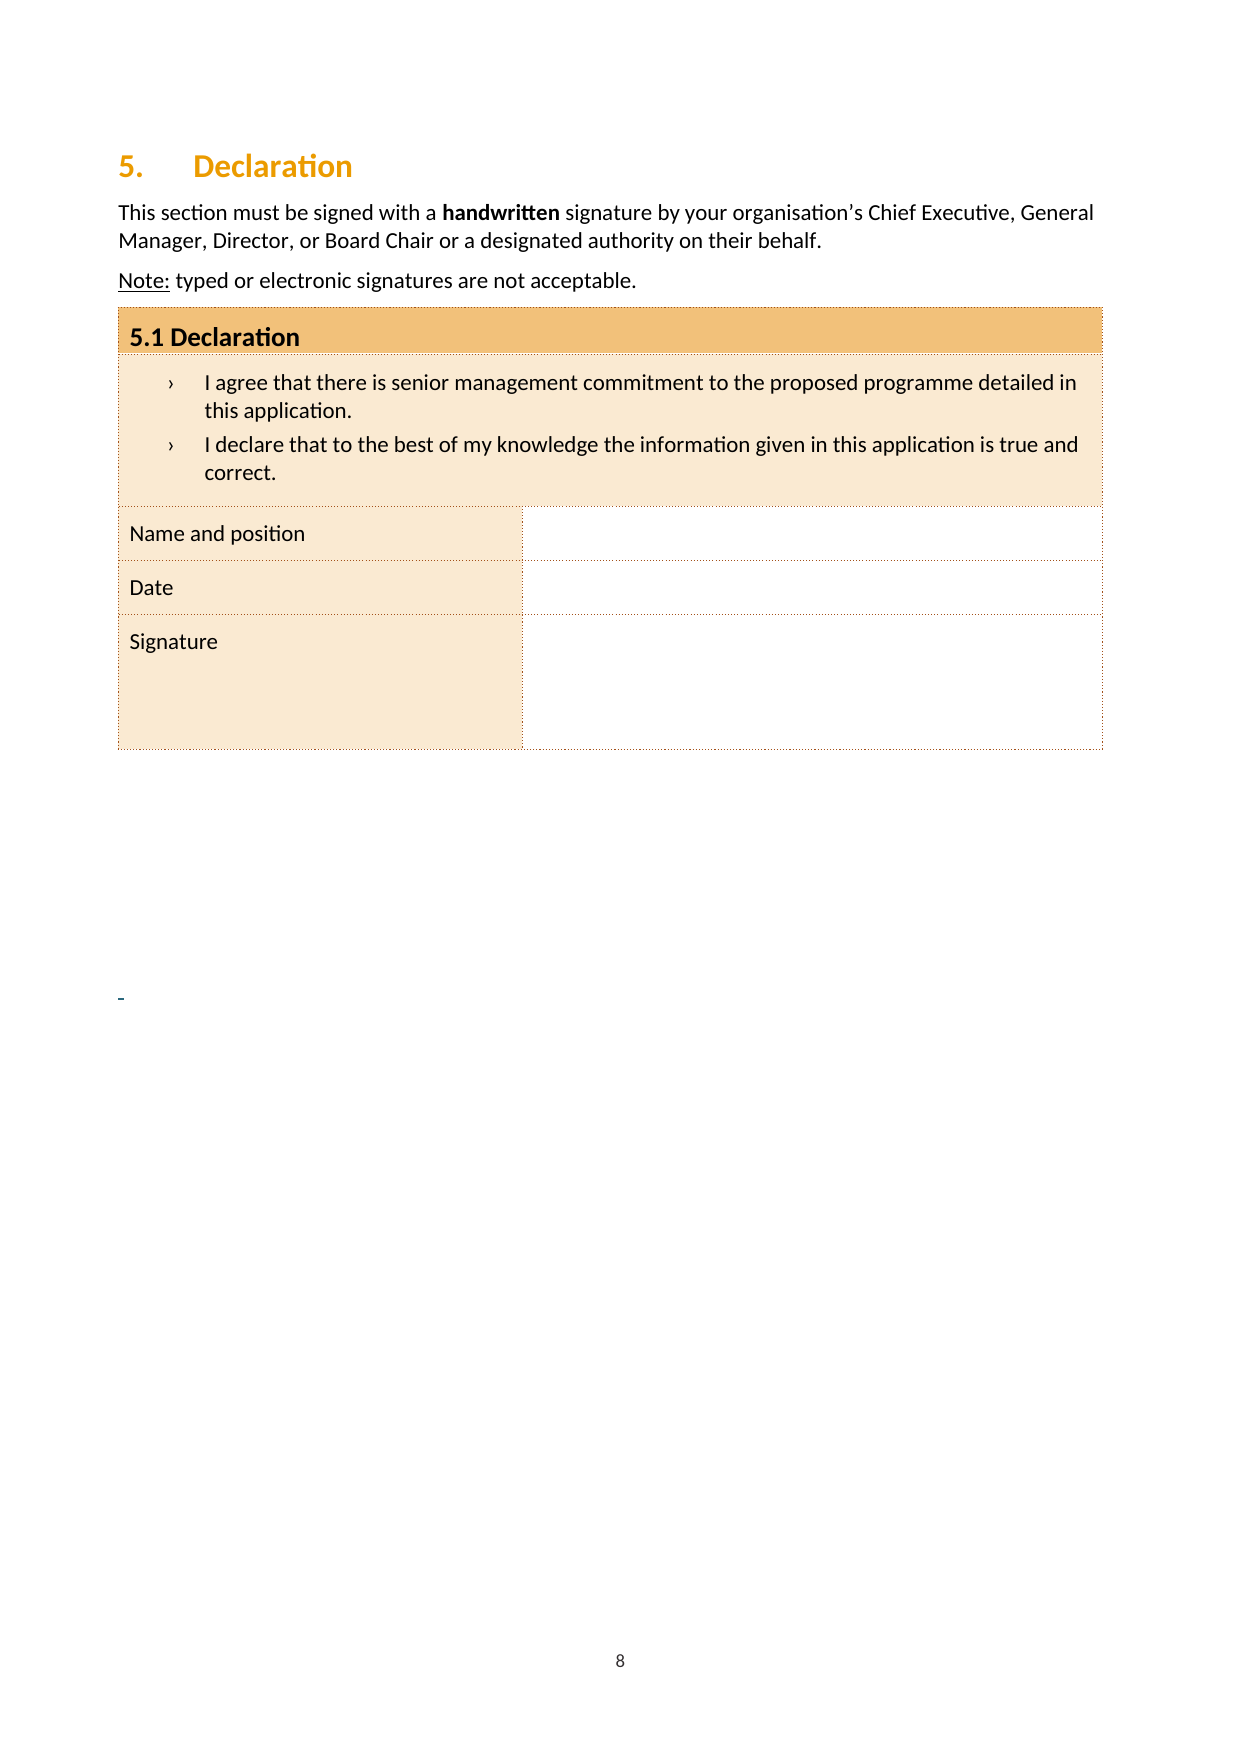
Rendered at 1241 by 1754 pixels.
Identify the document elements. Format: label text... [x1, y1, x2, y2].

table_cell Name and position [118, 506, 522, 560]
text Note: typed or electronic signatures are not acceptable. [118, 266, 1122, 294]
table_cell [523, 614, 1102, 749]
table_cell [523, 560, 1102, 614]
table_cell I agree that there is senior management commitment to the proposed programme detailed in this application. I declare that to the best of my knowledge the information given in this application is true and correct. [118, 354, 1102, 506]
table_cell Date [118, 560, 522, 614]
subtitle 5. Declaration [118, 145, 1122, 185]
table_header 5.1 Declaration [118, 307, 1102, 353]
text This section must be signed with a handwritten signature by your organisation’s Chief Executive, General Manager, Director, or Board Chair or a designated authority on their behalf. [118, 198, 1122, 254]
table_cell Signature [118, 614, 522, 749]
table_cell [523, 506, 1102, 560]
